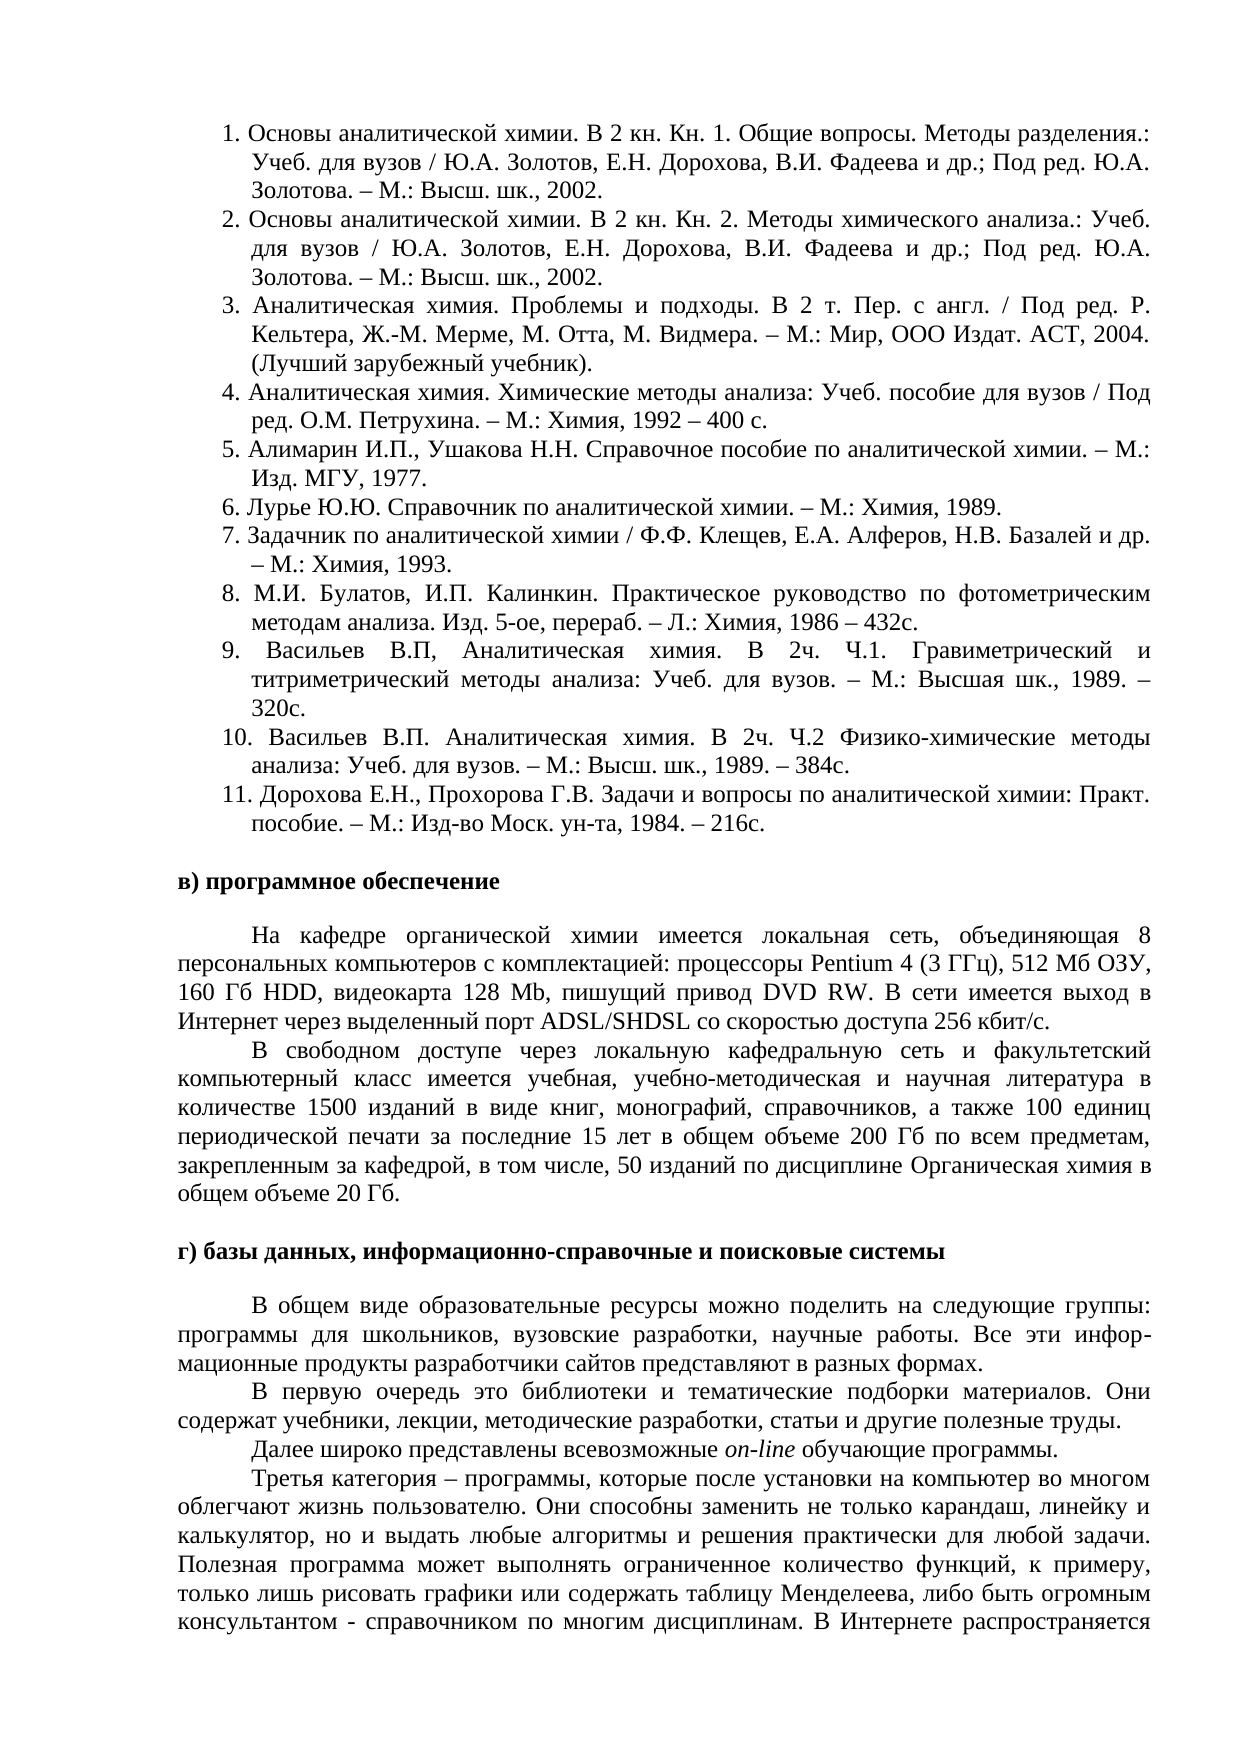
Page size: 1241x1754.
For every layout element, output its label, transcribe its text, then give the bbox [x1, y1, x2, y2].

text 7. Задачник по аналитической химии / Ф.Ф. Клещев, Е.А. Алферов, Н.В. Базалей и др. – М.: Химия, 1993. [222, 521, 1152, 578]
text 10. Васильев В.П. Аналитическая химия. В 2ч. Ч.2 Физико-химические методы анализа: Учеб. для вузов. – М.: Высш. шк., 1989. – 384с. [222, 722, 1152, 779]
text В общем виде образовательные ресурсы можно поделить на следующие группы: программы для школьников, вузовские разработки, научные работы. Все эти информационные продукты разработчики сайтов представляют в разных формах. [177, 1290, 1152, 1376]
text В свободном доступе через локальную кафедральную сеть и факультетский компьютерный класс имеется учебная, учебно-методическая и научная литература в количестве 1500 изданий в виде книг, монографий, справочников, а также 100 единиц периодической печати за последние 15 лет в общем объеме 200 Гб по всем предметам, закрепленным за кафедрой, в том числе, 50 изданий по дисциплине Органическая химия в общем объеме 20 Гб. [177, 1035, 1152, 1207]
text Далее широко представлены всевозможные on-line обучающие программы. [177, 1434, 1152, 1463]
text 6. Лурье Ю.Ю. Справочник по аналитической химии. – М.: Химия, 1989. [222, 492, 1152, 521]
text 8. М.И. Булатов, И.П. Калинкин. Практическое руководство по фотометрическим методам анализа. Изд. 5-ое, перераб. – Л.: Химия, 1986 – 432с. [222, 578, 1152, 636]
text На кафедре органической химии имеется локальная сеть, объединяющая 8 персональных компьютеров с комплектацией: процессоры Pentium 4 (3 ГГц), 512 Мб ОЗУ, 160 Гб HDD, видеокарта 128 Mb, пишущий привод DVD RW. В сети имеется выход в Интернет через выделенный порт ADSL/SHDSL со скоростью доступа 256 кбит/с. [177, 920, 1152, 1035]
text 5. Алимарин И.П., Ушакова Н.Н. Справочное пособие по аналитической химии. – М.: Изд. МГУ, 1977. [222, 434, 1152, 492]
text 9. Васильев В.П, Аналитическая химия. В 2ч. Ч.1. Гравиметрический и титриметрический методы анализа: Учеб. для вузов. – М.: Высшая шк., 1989. – 320с. [222, 636, 1152, 722]
text 4. Аналитическая химия. Химические методы анализа: Учеб. пособие для вузов / Под ред. О.М. Петрухина. – М.: Химия, 1992 – 400 с. [222, 377, 1152, 434]
text в) программное обеспечение [177, 866, 1152, 895]
text 1. Основы аналитической химии. В 2 кн. Кн. 1. Общие вопросы. Методы разделения.: Учеб. для вузов / Ю.А. Золотов, Е.Н. Дорохова, В.И. Фадеева и др.; Под ред. Ю.А. Золотова. – М.: Высш. шк., 2002. [222, 118, 1152, 204]
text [177, 1463, 1152, 1635]
text 2. Основы аналитической химии. В 2 кн. Кн. 2. Методы химического анализа.: Учеб. для вузов / Ю.А. Золотов, Е.Н. Дорохова, В.И. Фадеева и др.; Под ред. Ю.А. Золотова. – М.: Высш. шк., 2002. [222, 204, 1152, 291]
text г) базы данных, информационно-справочные и поисковые системы [177, 1236, 1152, 1265]
text 3. Аналитическая химия. Проблемы и подходы. В 2 т. Пер. с англ. / Под ред. Р. Кельтера, Ж.-М. Мерме, М. Отта, М. Видмера. – М.: Мир, ООО Издат. АСТ, 2004. (Лучший зарубежный учебник). [222, 291, 1152, 377]
text 11. Дорохова Е.Н., Прохорова Г.В. Задачи и вопросы по аналитической химии: Практ. пособие. – М.: Изд-во Моск. ун-та, 1984. – 216с. [222, 779, 1152, 837]
text В первую очередь это библиотеки и тематические подборки материалов. Они содержат учебники, лекции, методические разработки, статьи и другие полезные труды. [177, 1376, 1152, 1434]
